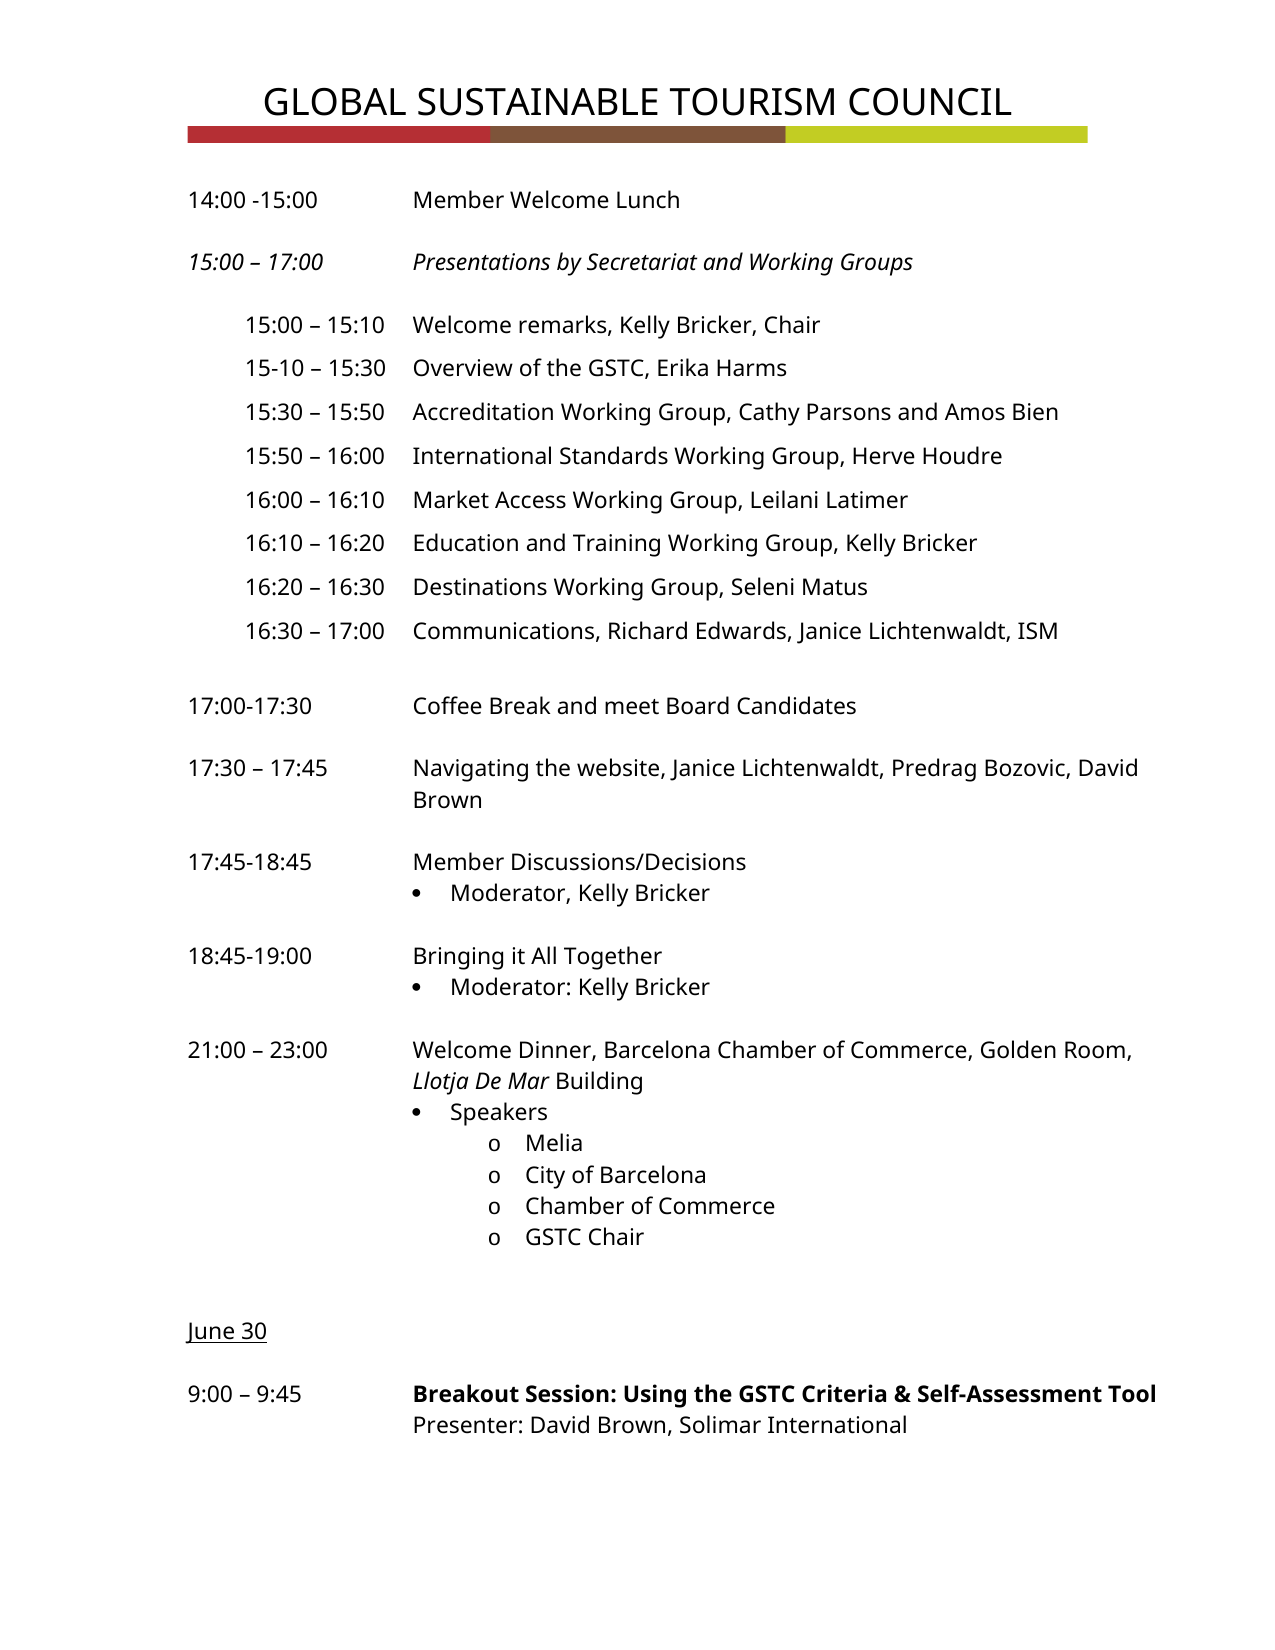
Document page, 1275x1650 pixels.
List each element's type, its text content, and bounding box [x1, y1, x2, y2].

list Moderator: Kelly Bricker [412, 971, 1162, 1002]
list GSTC Chair [487, 1221, 1162, 1253]
text 16:00 – 16:10 Market Access Working Group, Leilani Latimer [187, 483, 1162, 515]
list Chamber of Commerce [487, 1190, 1162, 1221]
text 16:30 – 17:00 Communications, Richard Edwards, Janice Lichtenwaldt, ISM [187, 615, 1162, 646]
text 17:30 – 17:45 Navigating the website, Janice Lichtenwaldt, Predrag Bozovic, David Brown [187, 752, 1162, 815]
text 15:00 – 17:00 Presentations by Secretariat and Working Groups [187, 246, 1162, 277]
text 21:00 – 23:00 Welcome Dinner, Barcelona Chamber of Commerce, Golden Room, Llotja De Mar Building [187, 1033, 1162, 1096]
list Moderator, Kelly Bricker [412, 877, 1162, 908]
text 15:00 – 15:10 Welcome remarks, Kelly Bricker, Chair [187, 308, 1162, 340]
text 16:10 – 16:20 Education and Training Working Group, Kelly Bricker [187, 527, 1162, 558]
text 16:20 – 16:30 Destinations Working Group, Seleni Matus [187, 571, 1162, 602]
text 15:30 – 15:50 Accreditation Working Group, Cathy Parsons and Amos Bien [187, 396, 1162, 427]
list Speakers [412, 1096, 1162, 1127]
text Presenter: David Brown, Solimar International [187, 1409, 1162, 1440]
text 17:00-17:30 Coffee Break and meet Board Candidates [187, 690, 1162, 721]
list City of Barcelona [487, 1159, 1162, 1190]
text 15:50 – 16:00 International Standards Working Group, Herve Houdre [187, 440, 1162, 471]
list Melia [487, 1127, 1162, 1159]
text 18:45-19:00 Bringing it All Together [187, 940, 1162, 971]
text 9:00 – 9:45 Breakout Session: Using the GSTC Criteria & Self-Assessment Tool [187, 1378, 1162, 1409]
text June 30 [187, 1315, 1162, 1346]
text 15-10 – 15:30 Overview of the GSTC, Erika Harms [187, 352, 1162, 383]
text 14:00 -15:00 Member Welcome Lunch [187, 183, 1162, 215]
text 17:45-18:45 Member Discussions/Decisions [187, 846, 1162, 877]
